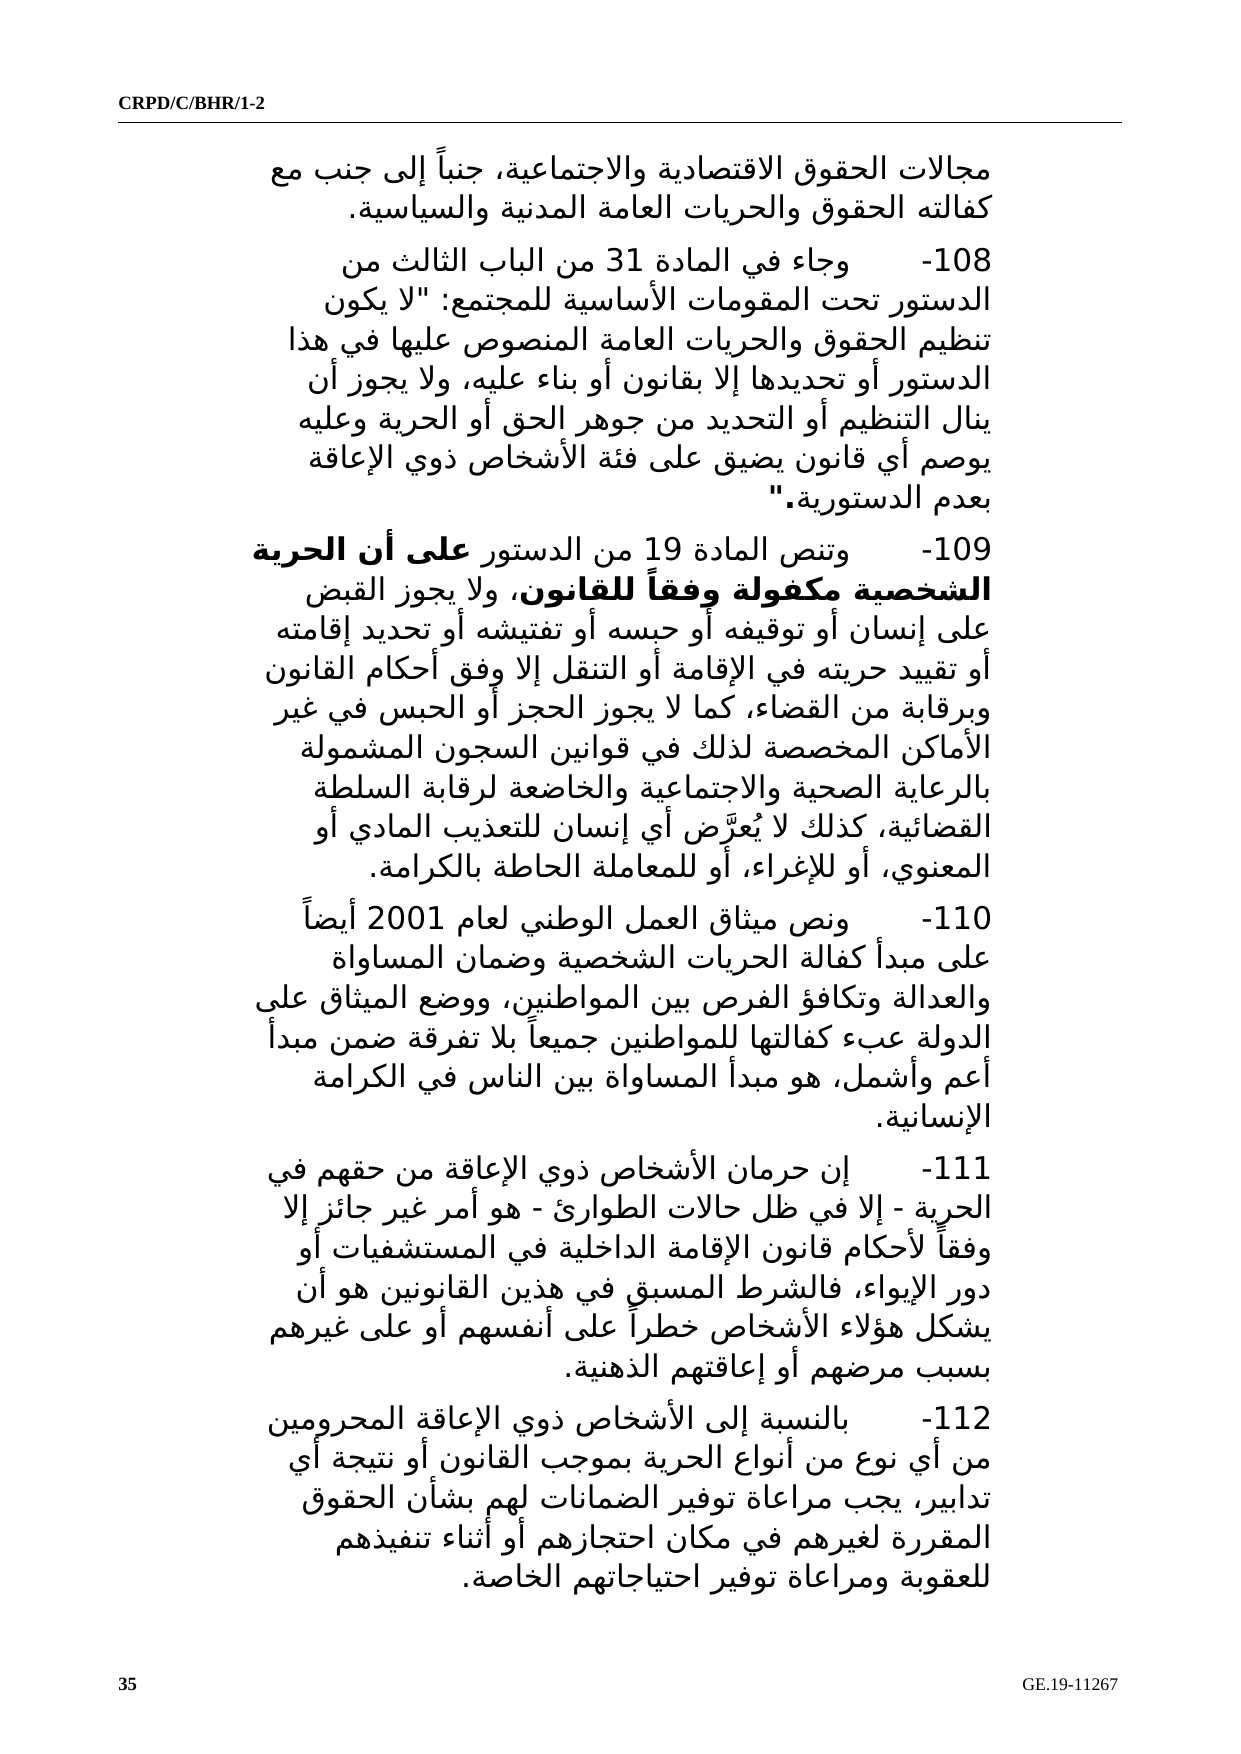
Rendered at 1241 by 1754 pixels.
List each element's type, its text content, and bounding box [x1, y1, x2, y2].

text 109- وتنص المادة 19 من الدستور على أن الحرية الشخصية مكفولة وفقاً للقانون، ولا يجوز القبض على إنسان أو توقيفه أو حبسه أو تفتيشه أو تحديد إقامته أو تقييد حريته في الإقامة أو التنقل إلا وفق أحكام القانون وبرقابة من القضاء، كما لا يجوز الحجز أو الحبس في غير الأماكن المخصصة لذلك في قوانين السجون المشمولة بالرعاية الصحية والاجتماعية والخاضعة لرقابة السلطة القضائية، كذلك لا يُعرَّض أي إنسان للتعذيب المادي أو المعنوي، أو للإغراء، أو للمعاملة الحاطة بالكرامة. [248, 529, 992, 885]
text 110- ونص ميثاق العمل الوطني لعام 2001 أيضاً على مبدأ كفالة الحريات الشخصية وضمان المساواة والعدالة وتكافؤ الفرص بين المواطنين، ووضع الميثاق على الدولة عبء كفالتها للمواطنين جميعاً بلا تفرقة ضمن مبدأ أعم وأشمل، هو مبدأ المساواة بين الناس في الكرامة الإنسانية. [248, 898, 992, 1135]
text 108- وجاء في المادة 31 من الباب الثالث من الدستور تحت المقومات الأساسية للمجتمع: "لا يكون تنظيم الحقوق والحريات العامة المنصوص عليها في هذا الدستور أو تحديدها إلا بقانون أو بناء عليه، ولا يجوز أن ينال التنظيم أو التحديد من جوهر الحق أو الحرية وعليه يوصم أي قانون يضيق على فئة الأشخاص ذوي الإعاقة بعدم الدستورية." [248, 239, 992, 516]
text 111- إن حرمان الأشخاص ذوي الإعاقة من حقهم في الحرية - إلا في ظل حالات الطوارئ - هو أمر غير جائز إلا وفقاً لأحكام قانون الإقامة الداخلية في المستشفيات أو دور الإيواء، فالشرط المسبق في هذين القانونين هو أن يشكل هؤلاء الأشخاص خطراً على أنفسهم أو على غيرهم بسبب مرضهم أو إعاقتهم الذهنية. [248, 1148, 992, 1385]
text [248, 148, 992, 227]
text 112- بالنسبة إلى الأشخاص ذوي الإعاقة المحرومين من أي نوع من أنواع الحرية بموجب القانون أو نتيجة أي تدابير، يجب مراعاة توفير الضمانات لهم بشأن الحقوق المقررة لغيرهم في مكان احتجازهم أو أثناء تنفيذهم للعقوبة ومراعاة توفير احتياجاتهم الخاصة. [248, 1398, 992, 1596]
